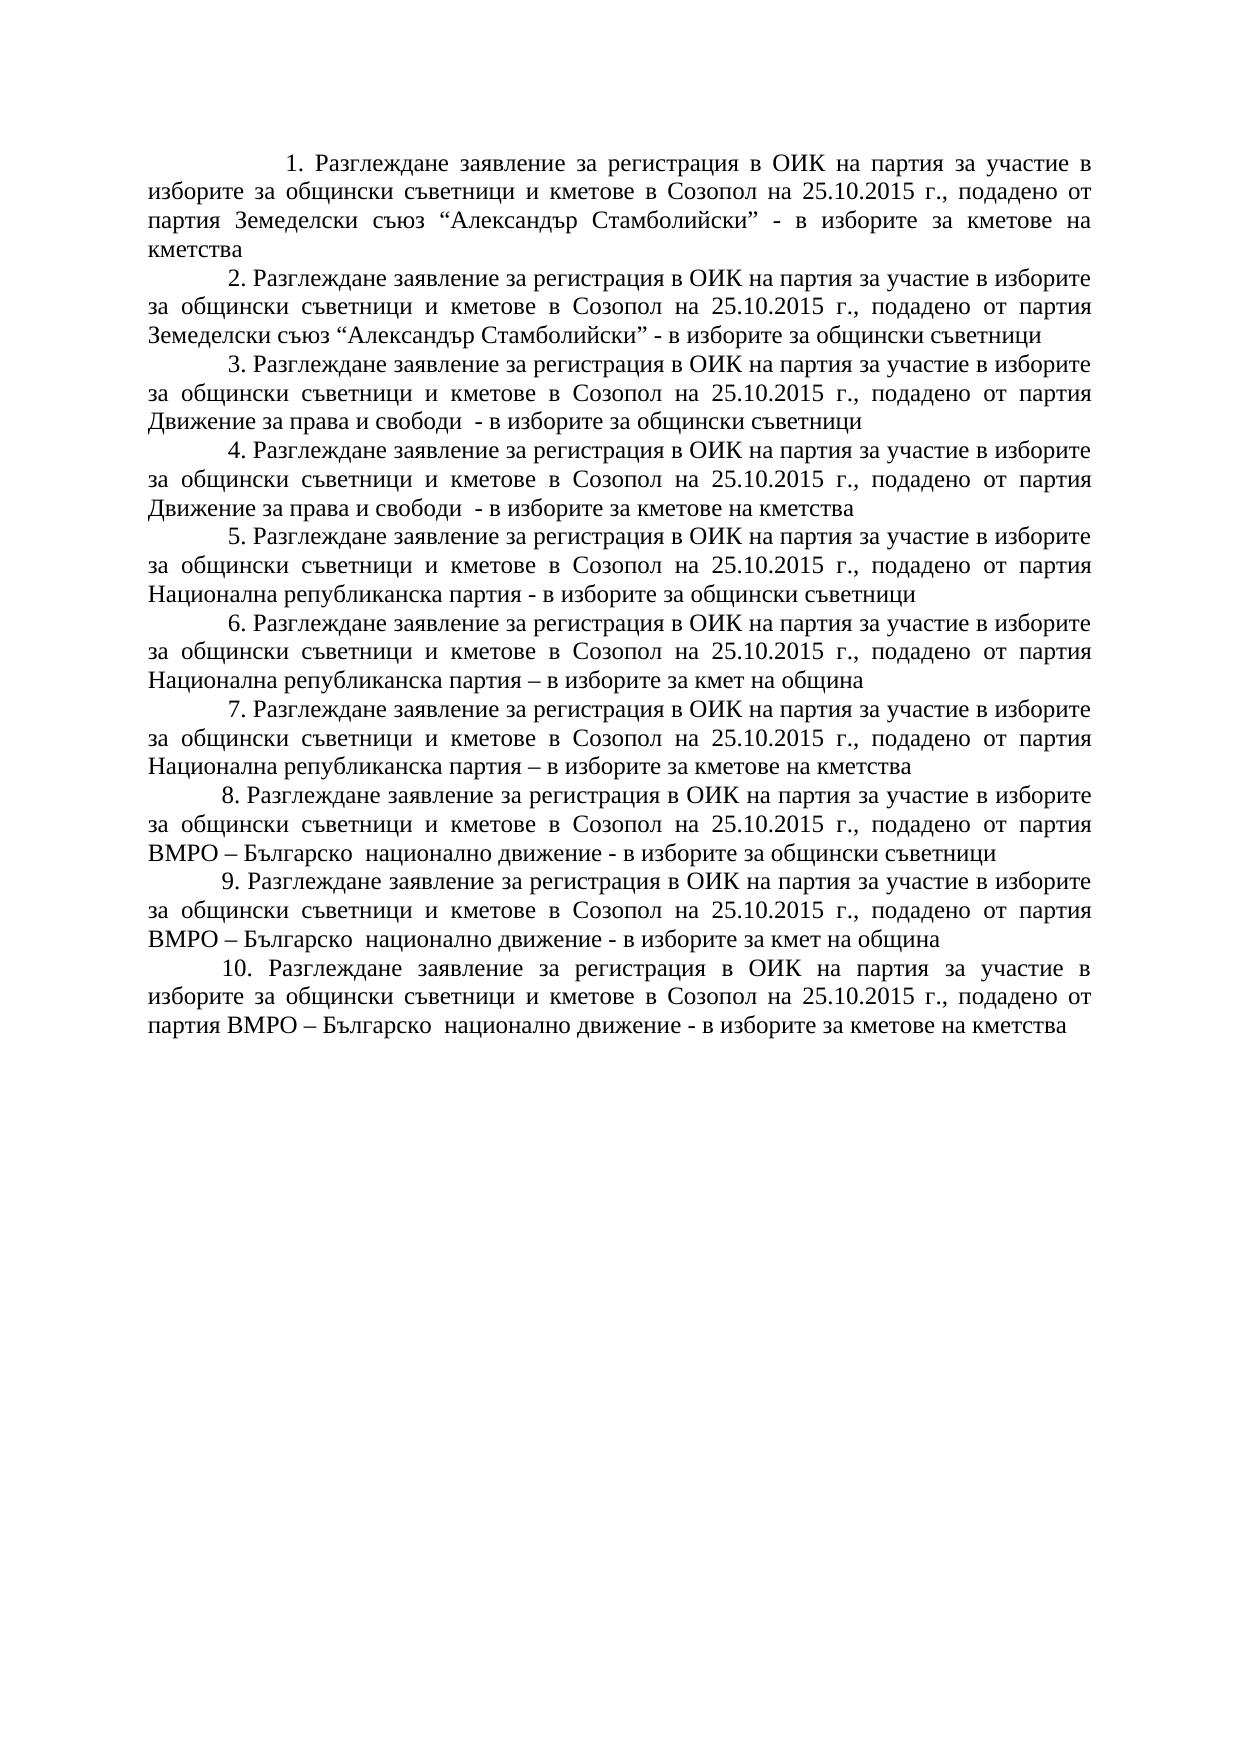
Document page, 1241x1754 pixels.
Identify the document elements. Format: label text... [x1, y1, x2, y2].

text 2. Разглеждане заявление за регистрация в ОИК на партия за участие в изборите за общински съветници и кметове в Созопол на 25.10.2015 г., подадено от партия Земеделски съюз “Александър Стамболийски” - в изборите за общински съветници [148, 263, 1093, 349]
text 8. Разглеждане заявление за регистрация в ОИК на партия за участие в изборите за общински съветници и кметове в Созопол на 25.10.2015 г., подадено от партия ВМРО – Българско национално движение - в изборите за общински съветници [148, 780, 1093, 866]
text 7. Разглеждане заявление за регистрация в ОИК на партия за участие в изборите за общински съветници и кметове в Созопол на 25.10.2015 г., подадено от партия Национална републиканска партия – в изборите за кметове на кметства [148, 694, 1093, 780]
text 6. Разглеждане заявление за регистрация в ОИК на партия за участие в изборите за общински съветници и кметове в Созопол на 25.10.2015 г., подадено от партия Национална републиканска партия – в изборите за кмет на община [148, 608, 1093, 694]
text 4. Разглеждане заявление за регистрация в ОИК на партия за участие в изборите за общински съветници и кметове в Созопол на 25.10.2015 г., подадено от партия Движение за права и свободи - в изборите за кметове на кметства [148, 435, 1093, 521]
text 3. Разглеждане заявление за регистрация в ОИК на партия за участие в изборите за общински съветници и кметове в Созопол на 25.10.2015 г., подадено от партия Движение за права и свободи - в изборите за общински съветници [148, 349, 1093, 435]
text 9. Разглеждане заявление за регистрация в ОИК на партия за участие в изборите за общински съветници и кметове в Созопол на 25.10.2015 г., подадено от партия ВМРО – Българско национално движение - в изборите за кмет на община [148, 866, 1093, 953]
text 1. Разглеждане заявление за регистрация в ОИК на партия за участие в изборите за общински съветници и кметове в Созопол на 25.10.2015 г., подадено от партия Земеделски съюз “Александър Стамболийски” - в изборите за кметове на кметства [148, 148, 1093, 263]
text 5. Разглеждане заявление за регистрация в ОИК на партия за участие в изборите за общински съветници и кметове в Созопол на 25.10.2015 г., подадено от партия Национална републиканска партия - в изборите за общински съветници [148, 521, 1093, 608]
text 10. Разглеждане заявление за регистрация в ОИК на партия за участие в изборите за общински съветници и кметове в Созопол на 25.10.2015 г., подадено от партия ВМРО – Българско национално движение - в изборите за кметове на кметства [148, 953, 1093, 1039]
